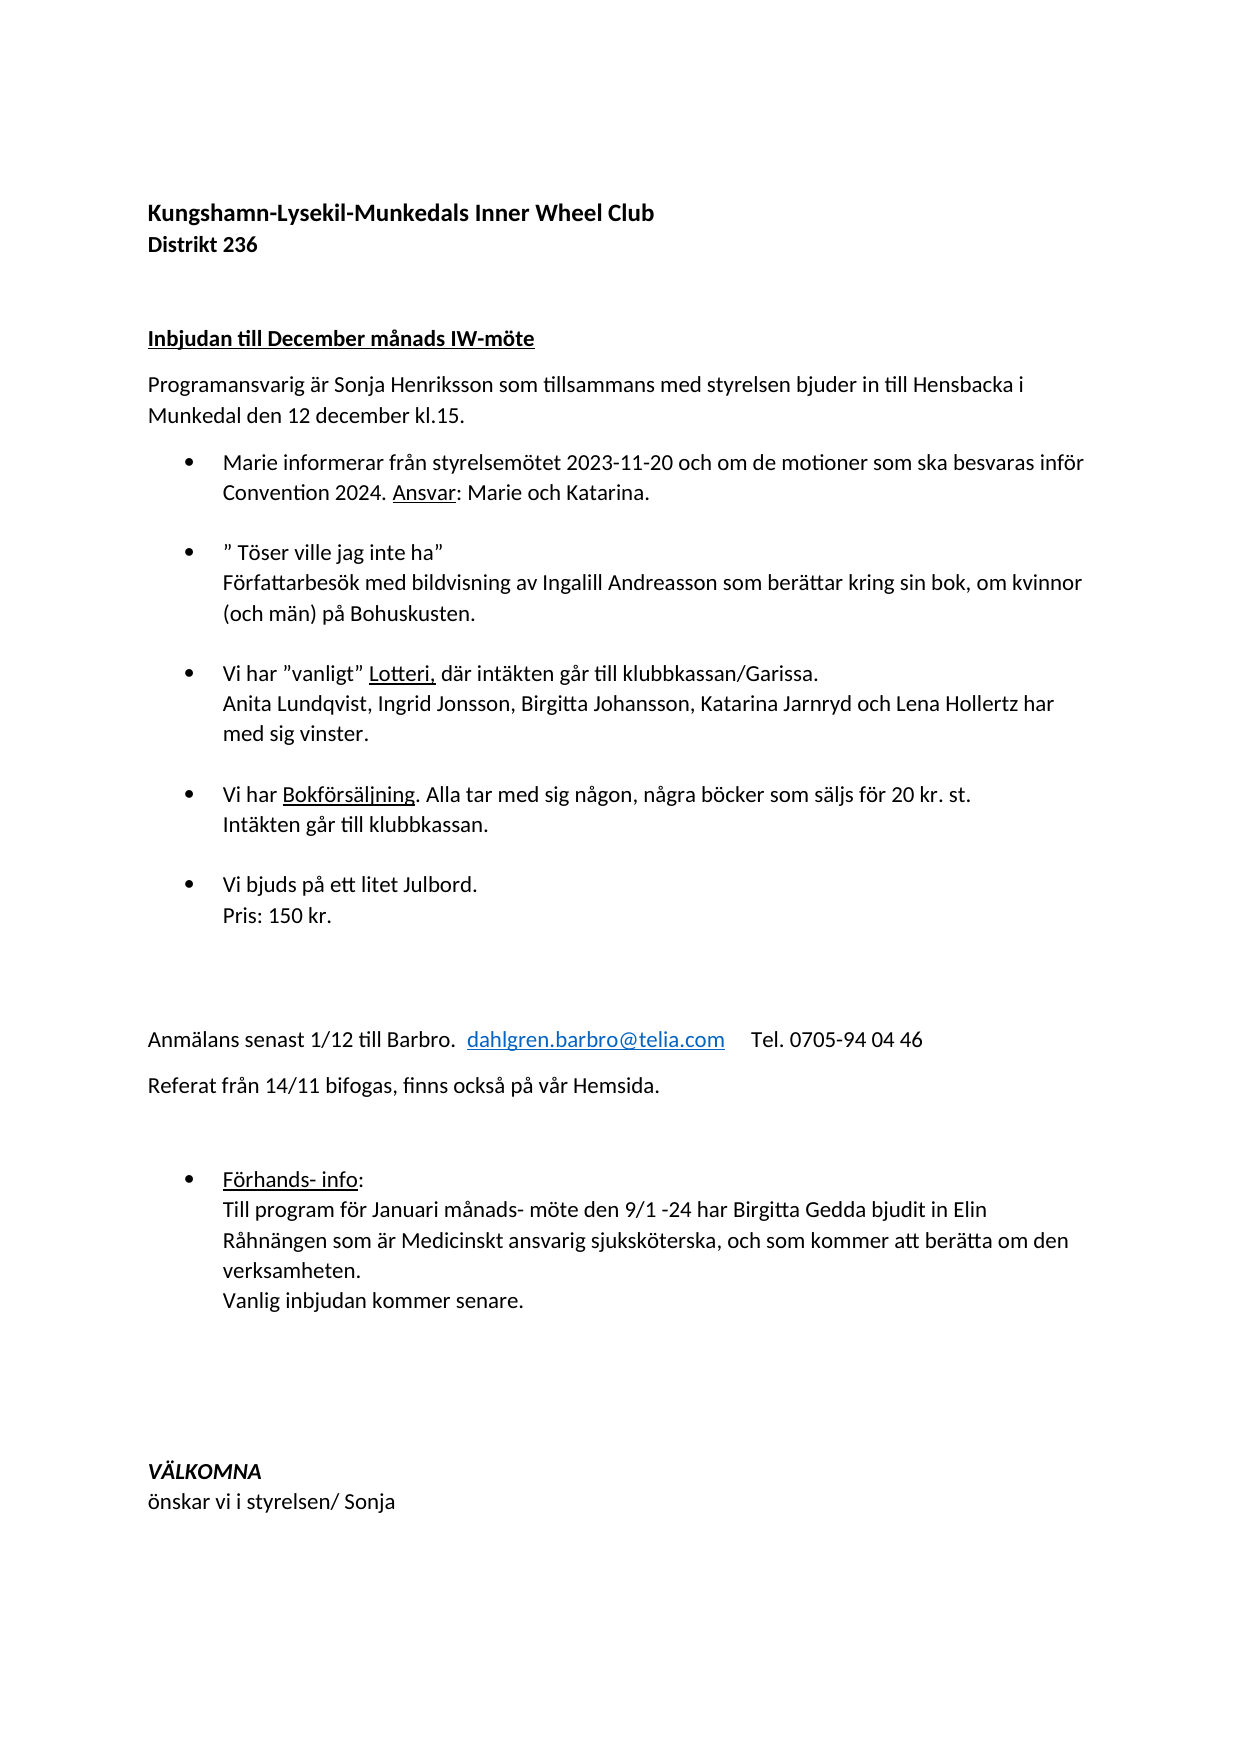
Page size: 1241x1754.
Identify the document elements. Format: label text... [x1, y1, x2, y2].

text VÄLKOMNA önskar vi i styrelsen/ Sonja [148, 1457, 1093, 1515]
list Vi har ”vanligt” Lotteri, där intäkten går till klubbkassan/Garissa. Anita Lundqvist, Ingrid Jonsson, Birgitta Johansson, Katarina Jarnryd och Lena Hollertz har med sig vinster. [185, 659, 1093, 747]
text Referat från 14/11 bifogas, finns också på vår Hemsida. [148, 1072, 1093, 1099]
text Anmälans senast 1/12 till Barbro. dahlgren.barbro@telia.com Tel. 0705-94 04 46 [148, 1025, 1093, 1053]
list Till program för Januari månads- möte den 9/1 -24 har Birgitta Gedda bjudit in Elin Råhnängen som är Medicinskt ansvarig sjuksköterska, och som kommer att berätta om den verksamheten. Vanlig inbjudan kommer senare. [223, 1196, 1093, 1314]
list Vi bjuds på ett litet Julbord. Pris: 150 kr. [185, 871, 1093, 929]
list ” Töser ville jag inte ha” Författarbesök med bildvisning av Ingalill Andreasson som berättar kring sin bok, om kvinnor (och män) på Bohuskusten. [185, 538, 1093, 627]
text Programansvarig är Sonja Henriksson som tillsammans med styrelsen bjuder in till Hensbacka i Munkedal den 12 december kl.15. [148, 371, 1093, 429]
list Förhands- info: [185, 1165, 1093, 1193]
list Vi har Bokförsäljning. Alla tar med sig någon, några böcker som säljs för 20 kr. st. Intäkten går till klubbkassan. [185, 780, 1093, 838]
text Inbjudan till December månads IW-möte [148, 324, 1093, 352]
list Marie informerar från styrelsemötet 2023-11-20 och om de motioner som ska besvaras inför Convention 2024. Ansvar: Marie och Katarina. [185, 448, 1093, 506]
text Kungshamn-Lysekil-Munkedals Inner Wheel Club Distrikt 236 [148, 197, 1093, 258]
